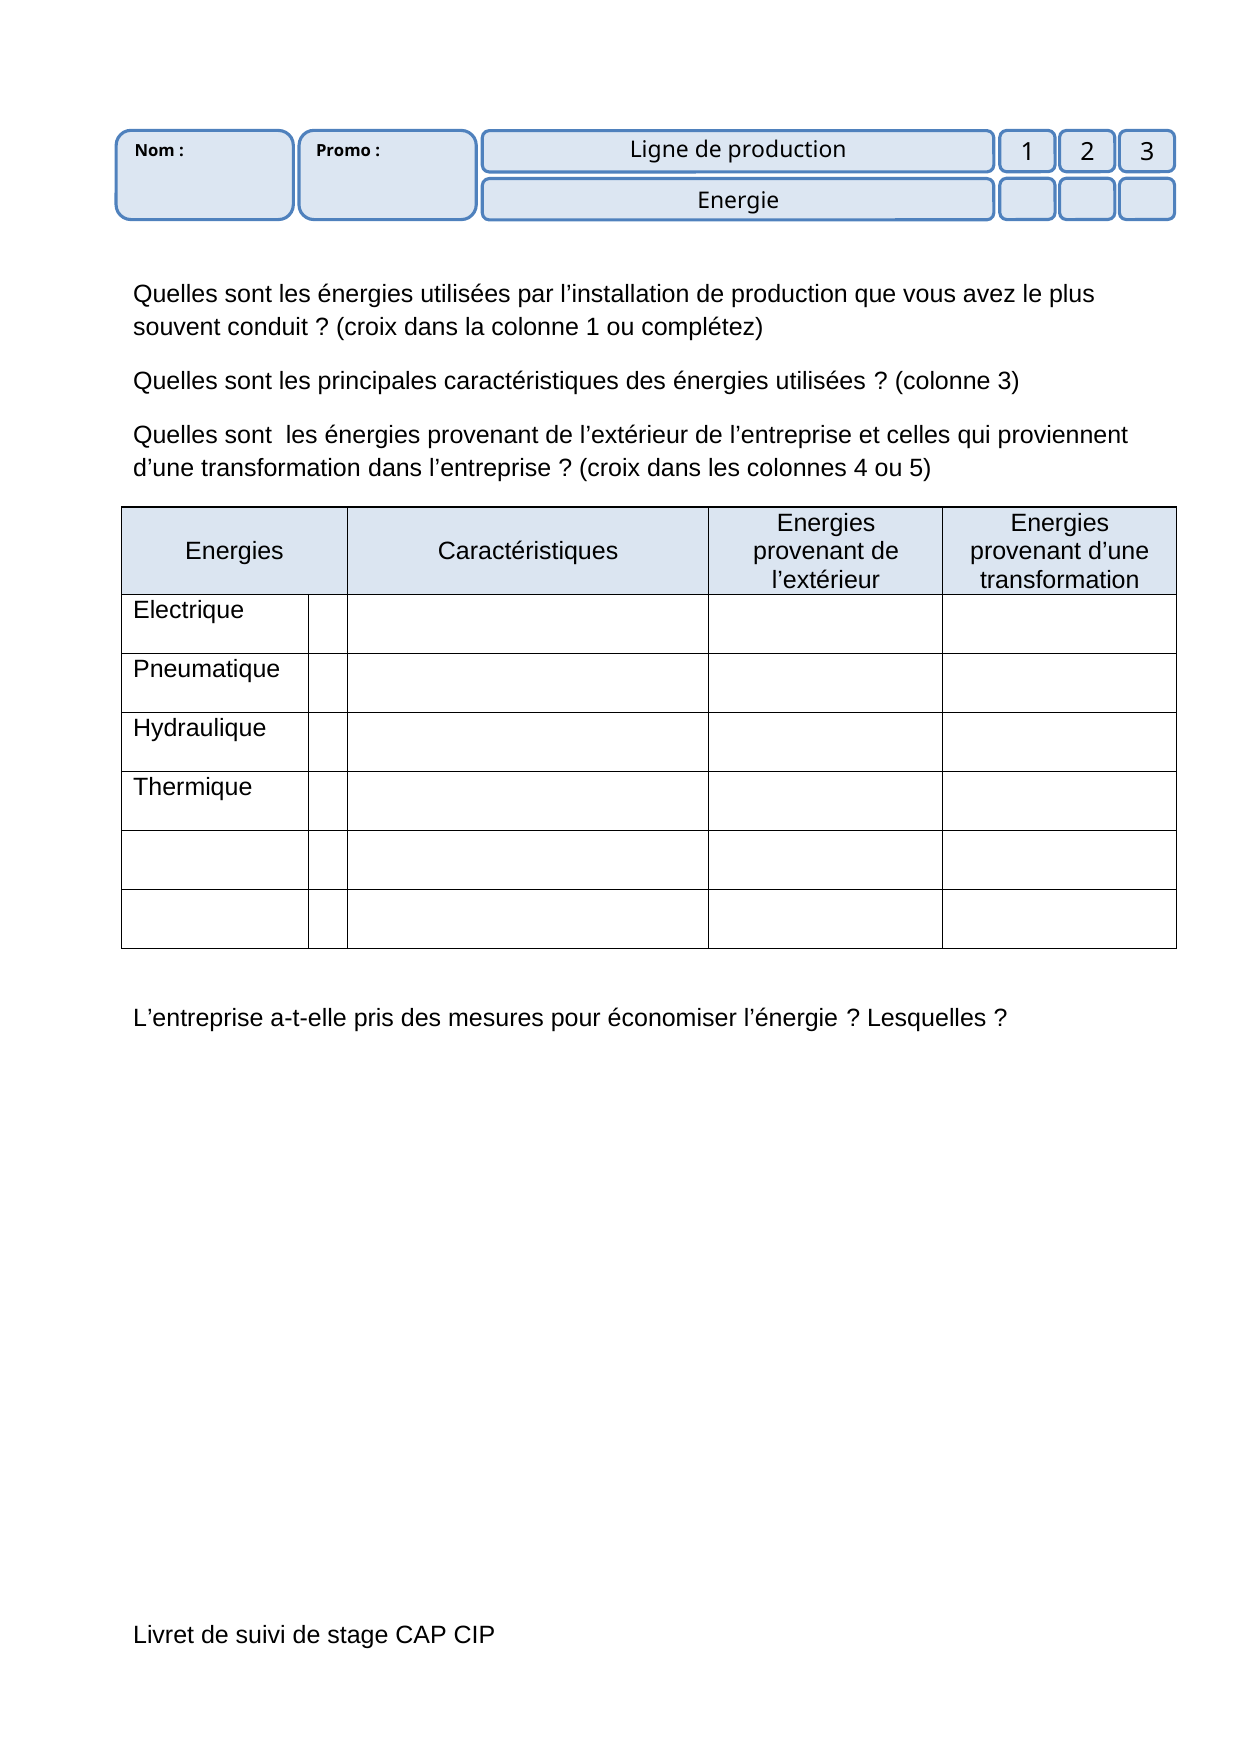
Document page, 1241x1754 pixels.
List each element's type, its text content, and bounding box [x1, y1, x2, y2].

table_cell [709, 831, 942, 889]
table_header Energies provenant d’une transformation [943, 508, 1176, 594]
table_cell [943, 595, 1176, 653]
table_cell [348, 772, 708, 830]
table_cell [348, 595, 708, 653]
table_cell [348, 890, 708, 948]
text Quelles sont les principales caractéristiques des énergies utilisées ? (colonne 3) [133, 366, 1165, 394]
table_cell Thermique [122, 772, 308, 830]
text L’entreprise a-t-elle pris des mesures pour économiser l’énergie ? Lesquelles ? [133, 1003, 1165, 1032]
table_cell [309, 890, 347, 948]
table_cell [122, 890, 308, 948]
table_cell [943, 831, 1176, 889]
table_cell [709, 772, 942, 830]
table_cell [709, 713, 942, 771]
table_header Energies [122, 508, 347, 594]
table_cell [943, 713, 1176, 771]
table_cell [348, 713, 708, 771]
table_cell [309, 595, 347, 653]
table_cell [943, 654, 1176, 712]
table_cell [709, 890, 942, 948]
table_cell [709, 654, 942, 712]
table_cell [709, 595, 942, 653]
table_cell [309, 713, 347, 771]
table_cell Electrique [122, 595, 308, 653]
table_cell [309, 772, 347, 830]
table_cell [943, 890, 1176, 948]
table_cell [348, 831, 708, 889]
table_cell [122, 831, 308, 889]
table_header Caractéristiques [348, 508, 708, 594]
table_cell Pneumatique [122, 654, 308, 712]
table_cell [943, 772, 1176, 830]
table_cell [348, 654, 708, 712]
text Quelles sont les énergies utilisées par l’installation de production que vous avez le plus souvent conduit ? (croix dans la colonne 1 ou complétez) [133, 279, 1165, 341]
table_header Energies provenant de l’extérieur [709, 508, 942, 594]
table_cell [309, 654, 347, 712]
table_cell Hydraulique [122, 713, 308, 771]
text Quelles sont les énergies provenant de l’extérieur de l’entreprise et celles qui proviennent d’une transformation dans l’entreprise ? (croix dans les colonnes 4 ou 5) [133, 419, 1165, 481]
table_cell [309, 831, 347, 889]
